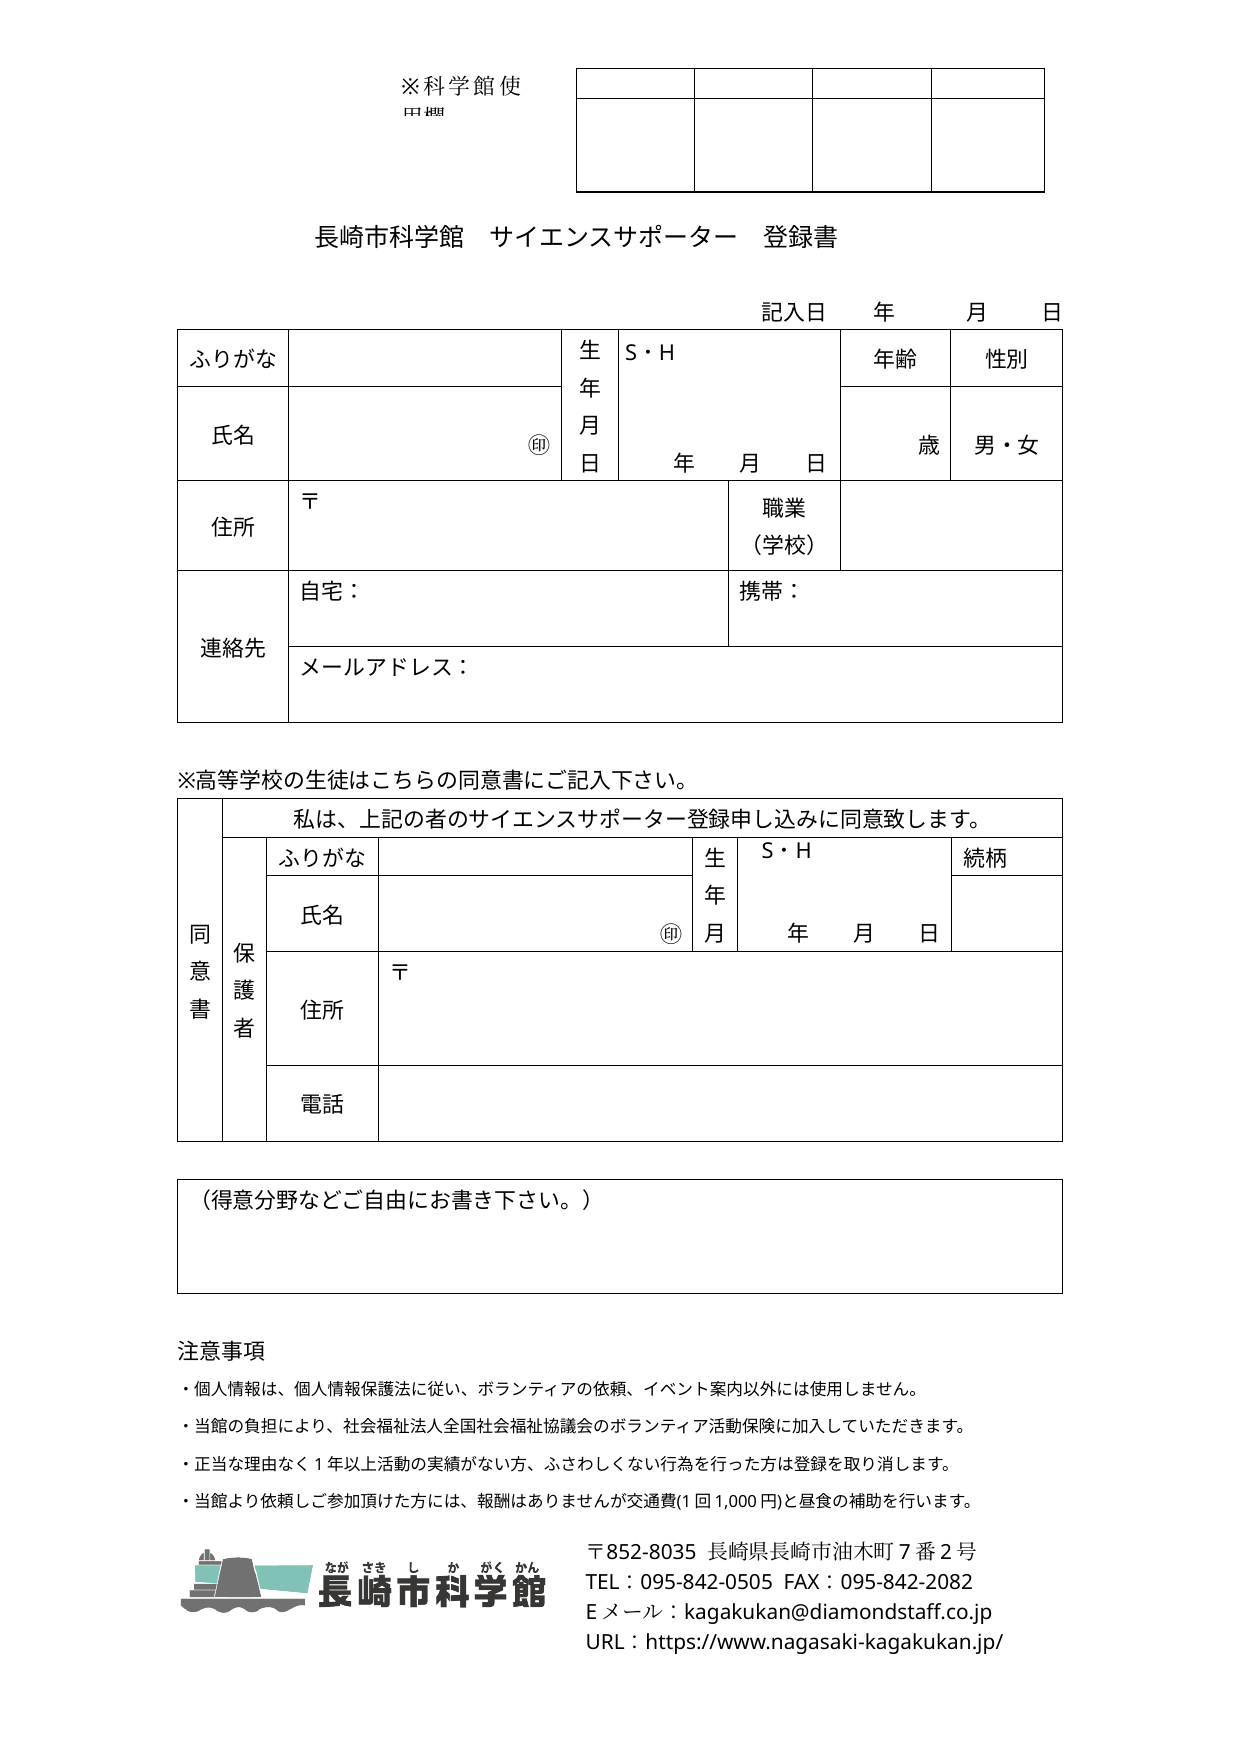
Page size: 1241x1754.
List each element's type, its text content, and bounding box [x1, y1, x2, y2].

table_cell 連絡先 [178, 571, 288, 722]
text 注意事項 [177, 1331, 1063, 1369]
table_header （得意分野などご自由にお書き下さい。） [178, 1180, 1062, 1293]
table_header ふりがな [178, 330, 288, 386]
table_cell 続柄 [952, 838, 1062, 875]
table_header 私は、上記の者のサイエンスサポーター登録申し込みに同意致します。 [223, 799, 1062, 837]
table_header 年 月 日 [619, 330, 840, 480]
table_cell [952, 876, 1062, 951]
text ・当館より依頼しご参加頂けた方には、報酬はありませんが交通費(1回1,000円)と昼食の補助を行います。 [177, 1481, 1063, 1519]
table_cell ㊞ [289, 387, 561, 480]
table_header 年齢 [841, 330, 950, 386]
table_cell 男・女 [951, 387, 1062, 480]
table_header [289, 330, 561, 386]
table_header 性別 [951, 330, 1062, 386]
table_cell 氏名 [267, 876, 378, 951]
table_cell 年 月 日 [738, 838, 951, 951]
table_cell 携帯： [729, 571, 1062, 646]
table_cell 歳 [841, 387, 950, 480]
table_cell [379, 838, 692, 875]
table_cell 〒 [379, 952, 1062, 1065]
picture [176, 1543, 557, 1622]
table_cell 住所 [178, 481, 288, 570]
table_cell 保 護 者 [223, 838, 266, 1141]
table_cell メールアドレス： [289, 647, 1062, 722]
table_header 生 年 月 日 [562, 330, 618, 480]
text ・正当な理由なく1年以上活動の実績がない方、ふさわしくない行為を行った方は登録を取り消します。 [177, 1444, 1063, 1481]
table_cell 生年月 [693, 838, 737, 951]
table_cell 職業 （学校） [729, 481, 840, 570]
text 長崎市科学館 サイエンスサポーター 登録書 [177, 217, 976, 254]
table_cell 自宅： [289, 571, 728, 646]
text ・当館の負担により、社会福祉法人全国社会福祉協議会のボランティア活動保険に加入していただきます。 [177, 1406, 1063, 1444]
table_cell ふりがな [267, 838, 378, 875]
table_header 同意書 [178, 799, 222, 1141]
table_cell [379, 1066, 1062, 1141]
table_cell 住所 [267, 952, 378, 1065]
table_cell 〒 [289, 481, 728, 570]
text ※高等学校の生徒はこちらの同意書にご記入下さい。 [177, 761, 1063, 798]
table_cell [841, 481, 1062, 570]
table_cell ㊞ [379, 876, 692, 951]
table_cell 電話 [267, 1066, 378, 1141]
text 記入日 年 月 日 [177, 292, 1063, 329]
table_cell 氏名 [178, 387, 288, 480]
text ・個人情報は、個人情報保護法に従い、ボランティアの依頼、イベント案内以外には使用しません。 [177, 1369, 1063, 1406]
